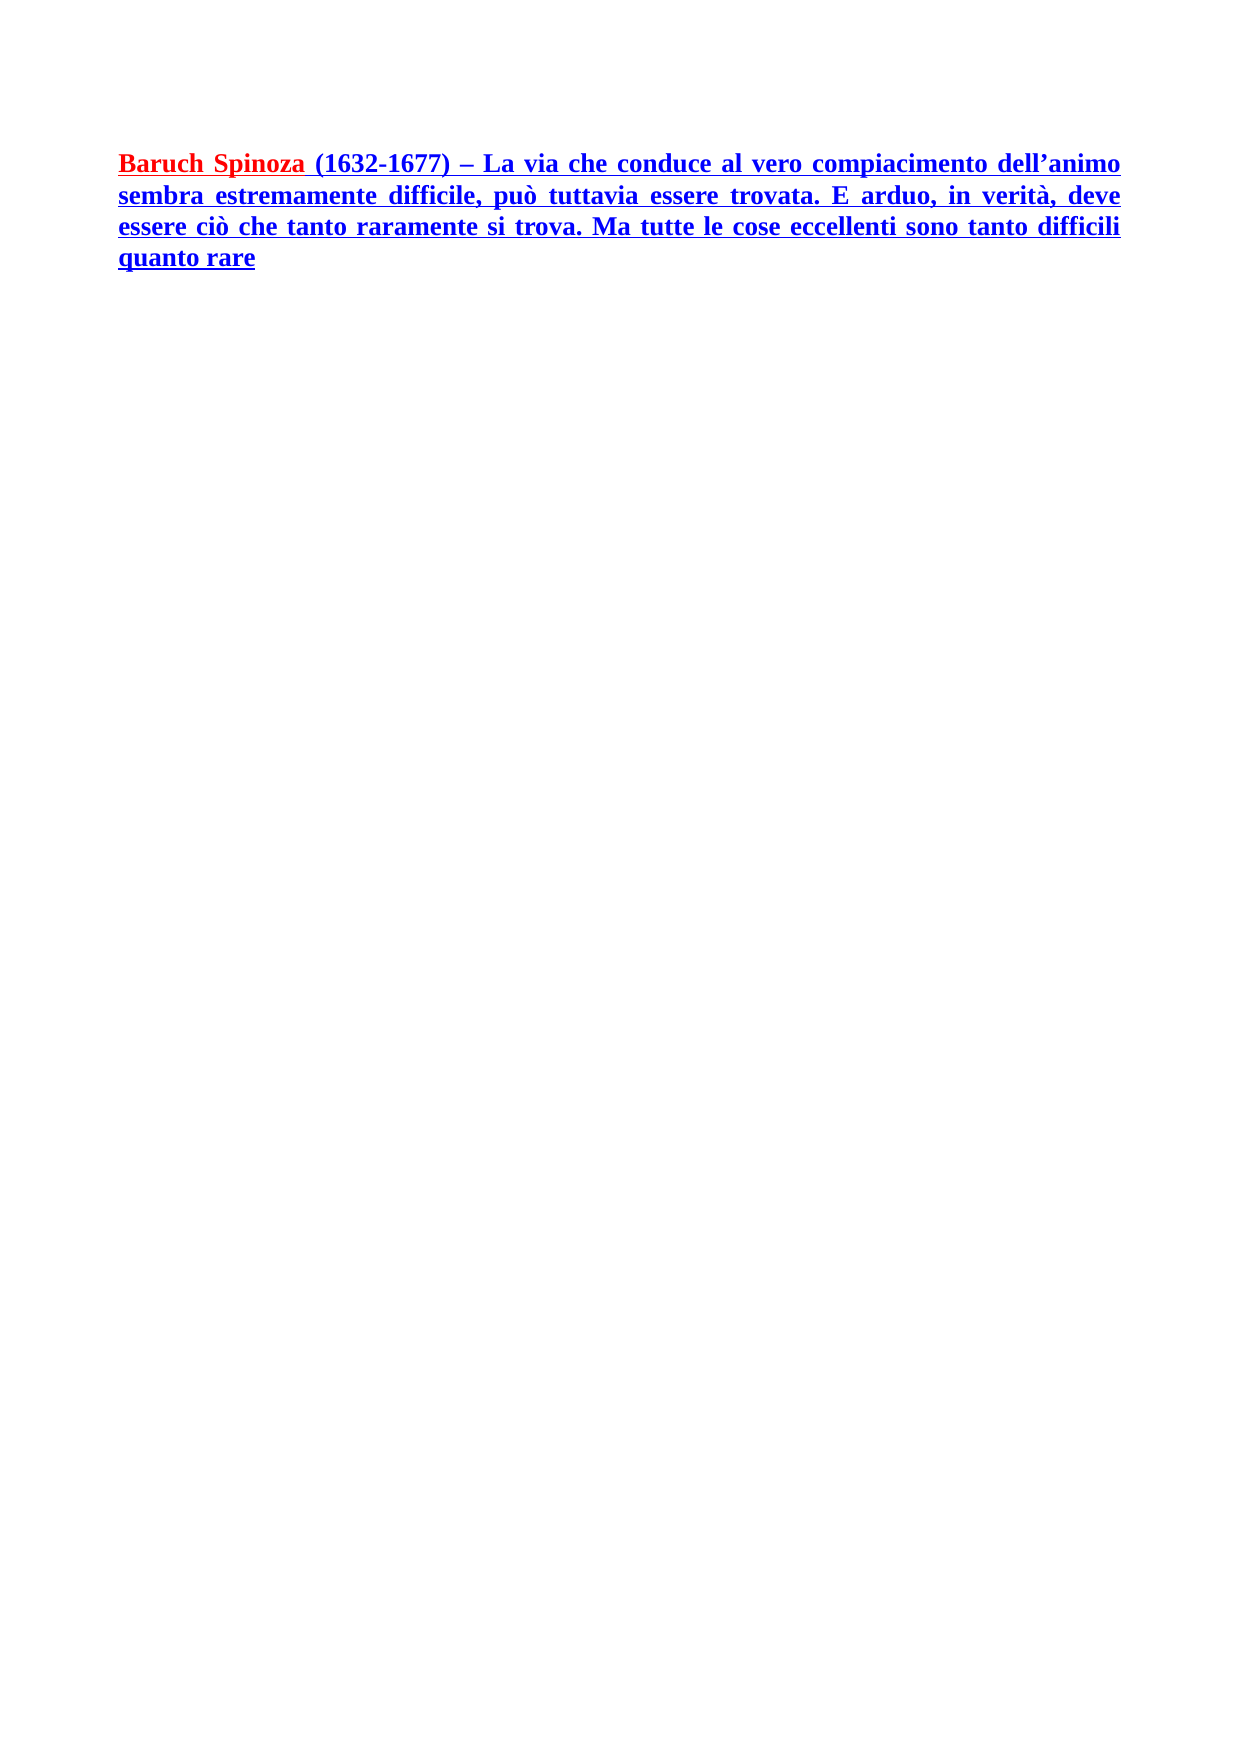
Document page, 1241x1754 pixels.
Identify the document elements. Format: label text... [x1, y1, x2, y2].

subtitle Baruch Spinoza (1632-1677) – La via che conduce al vero compiacimento dell’animo sembra estremamente difficile, può tuttavia essere trovata. E arduo, in verità, deve essere ciò che tanto raramente si trova. Ma tutte le cose eccellenti sono tanto difficili quanto rare [118, 148, 1122, 272]
